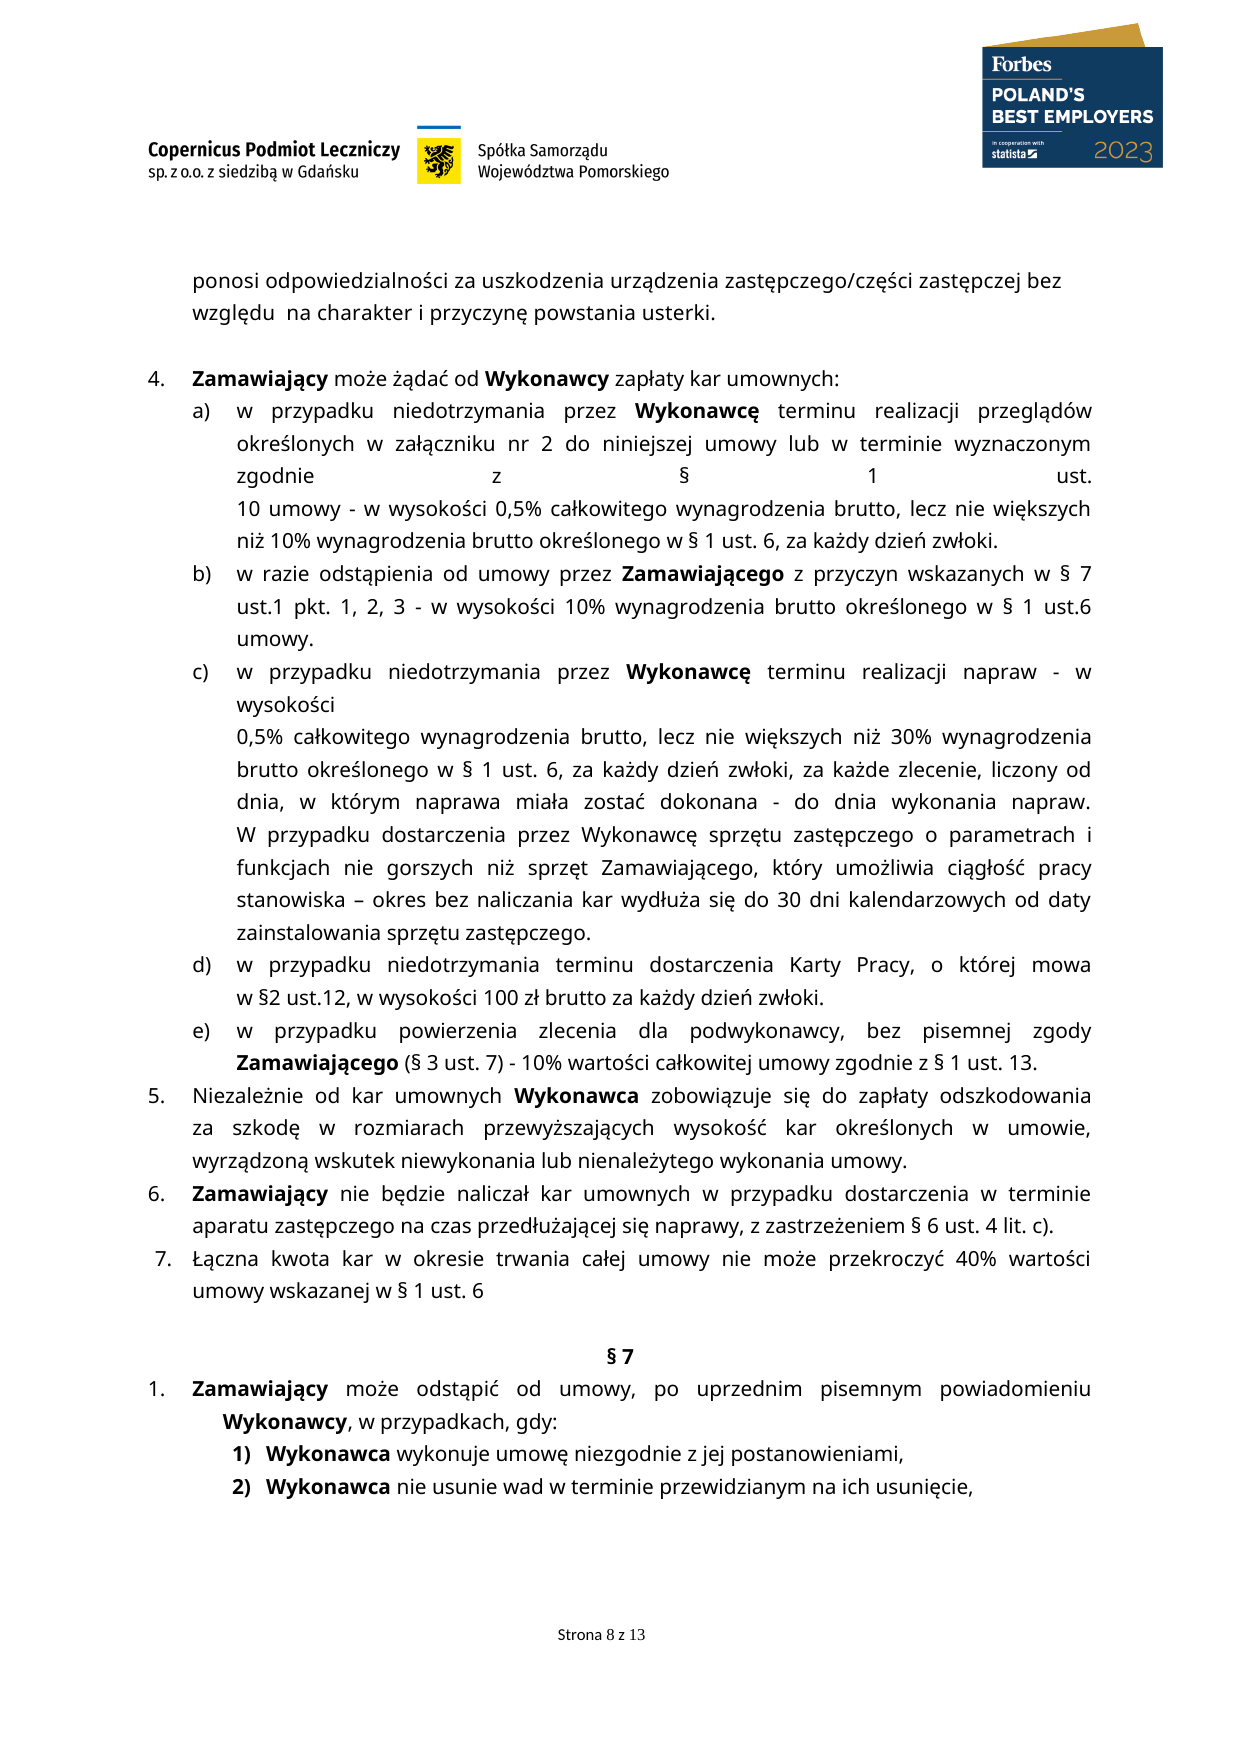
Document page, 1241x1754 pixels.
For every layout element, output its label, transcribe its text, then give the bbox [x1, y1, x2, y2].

text względu na charakter i przyczynę powstania usterki. [148, 298, 1092, 327]
list Zamawiający może odstąpić od umowy, po uprzednim pisemnym powiadomieniu Wykonawcy, w przypadkach, gdy: [148, 1374, 1092, 1435]
text § 7 [148, 1342, 1092, 1370]
list Wykonawca wykonuje umowę niezgodnie z jej postanowieniami, [232, 1439, 1092, 1468]
list Zamawiający może żądać od Wykonawcy zapłaty kar umownych: [148, 364, 1092, 392]
picture [147, 125, 672, 185]
text ponosi odpowiedzialności za uszkodzenia urządzenia zastępczego/części zastępczej bez [148, 266, 1092, 294]
list Łączna kwota kar w okresie trwania całej umowy nie może przekroczyć 40% wartości umowy wskazanej w § 1 ust. 6 [154, 1244, 1092, 1305]
text e) w przypadku powierzenia zlecenia dla podwykonawcy, bez pisemnej zgody Zamawiającego (§ 3 ust. 7) - 10% wartości całkowitej umowy zgodnie z § 1 ust. 13. [192, 1016, 1092, 1077]
text a) w przypadku niedotrzymania przez Wykonawcę terminu realizacji przeglądów określonych w załączniku nr 2 do niniejszej umowy lub w terminie wyznaczonym zgodnie z § 1 ust. 10 umowy - w wysokości 0,5% całkowitego wynagrodzenia brutto, lecz nie większych niż 10% wynagrodzenia brutto określonego w § 1 ust. 6, za każdy dzień zwłoki. [192, 396, 1092, 555]
text b) w razie odstąpienia od umowy przez Zamawiającego z przyczyn wskazanych w § 7 ust.1 pkt. 1, 2, 3 - w wysokości 10% wynagrodzenia brutto określonego w § 1 ust.6 umowy. [192, 559, 1092, 653]
list Zamawiający nie będzie naliczał kar umownych w przypadku dostarczenia w terminie aparatu zastępczego na czas przedłużającej się naprawy, z zastrzeżeniem § 6 ust. 4 lit. c). [148, 1179, 1092, 1240]
text c) w przypadku niedotrzymania przez Wykonawcę terminu realizacji napraw - w wysokości 0,5% całkowitego wynagrodzenia brutto, lecz nie większych niż 30% wynagrodzenia brutto określonego w § 1 ust. 6, za każdy dzień zwłoki, za każde zlecenie, liczony od dnia, w którym naprawa miała zostać dokonana - do dnia wykonania napraw. W przypadku dostarczenia przez Wykonawcę sprzętu zastępczego o parametrach i funkcjach nie gorszych niż sprzęt Zamawiającego, który umożliwia ciągłość pracy stanowiska – okres bez naliczania kar wydłuża się do 30 dni kalendarzowych od daty zainstalowania sprzętu zastępczego. [192, 657, 1092, 946]
picture [982, 23, 1163, 168]
text d) w przypadku niedotrzymania terminu dostarczenia Karty Pracy, o której mowa w §2 ust.12, w wysokości 100 zł brutto za każdy dzień zwłoki. [192, 951, 1092, 1012]
list Niezależnie od kar umownych Wykonawca zobowiązuje się do zapłaty odszkodowania za szkodę w rozmiarach przewyższających wysokość kar określonych w umowie, wyrządzoną wskutek niewykonania lub nienależytego wykonania umowy. [148, 1081, 1092, 1174]
list Wykonawca nie usunie wad w terminie przewidzianym na ich usunięcie, [232, 1472, 1092, 1501]
